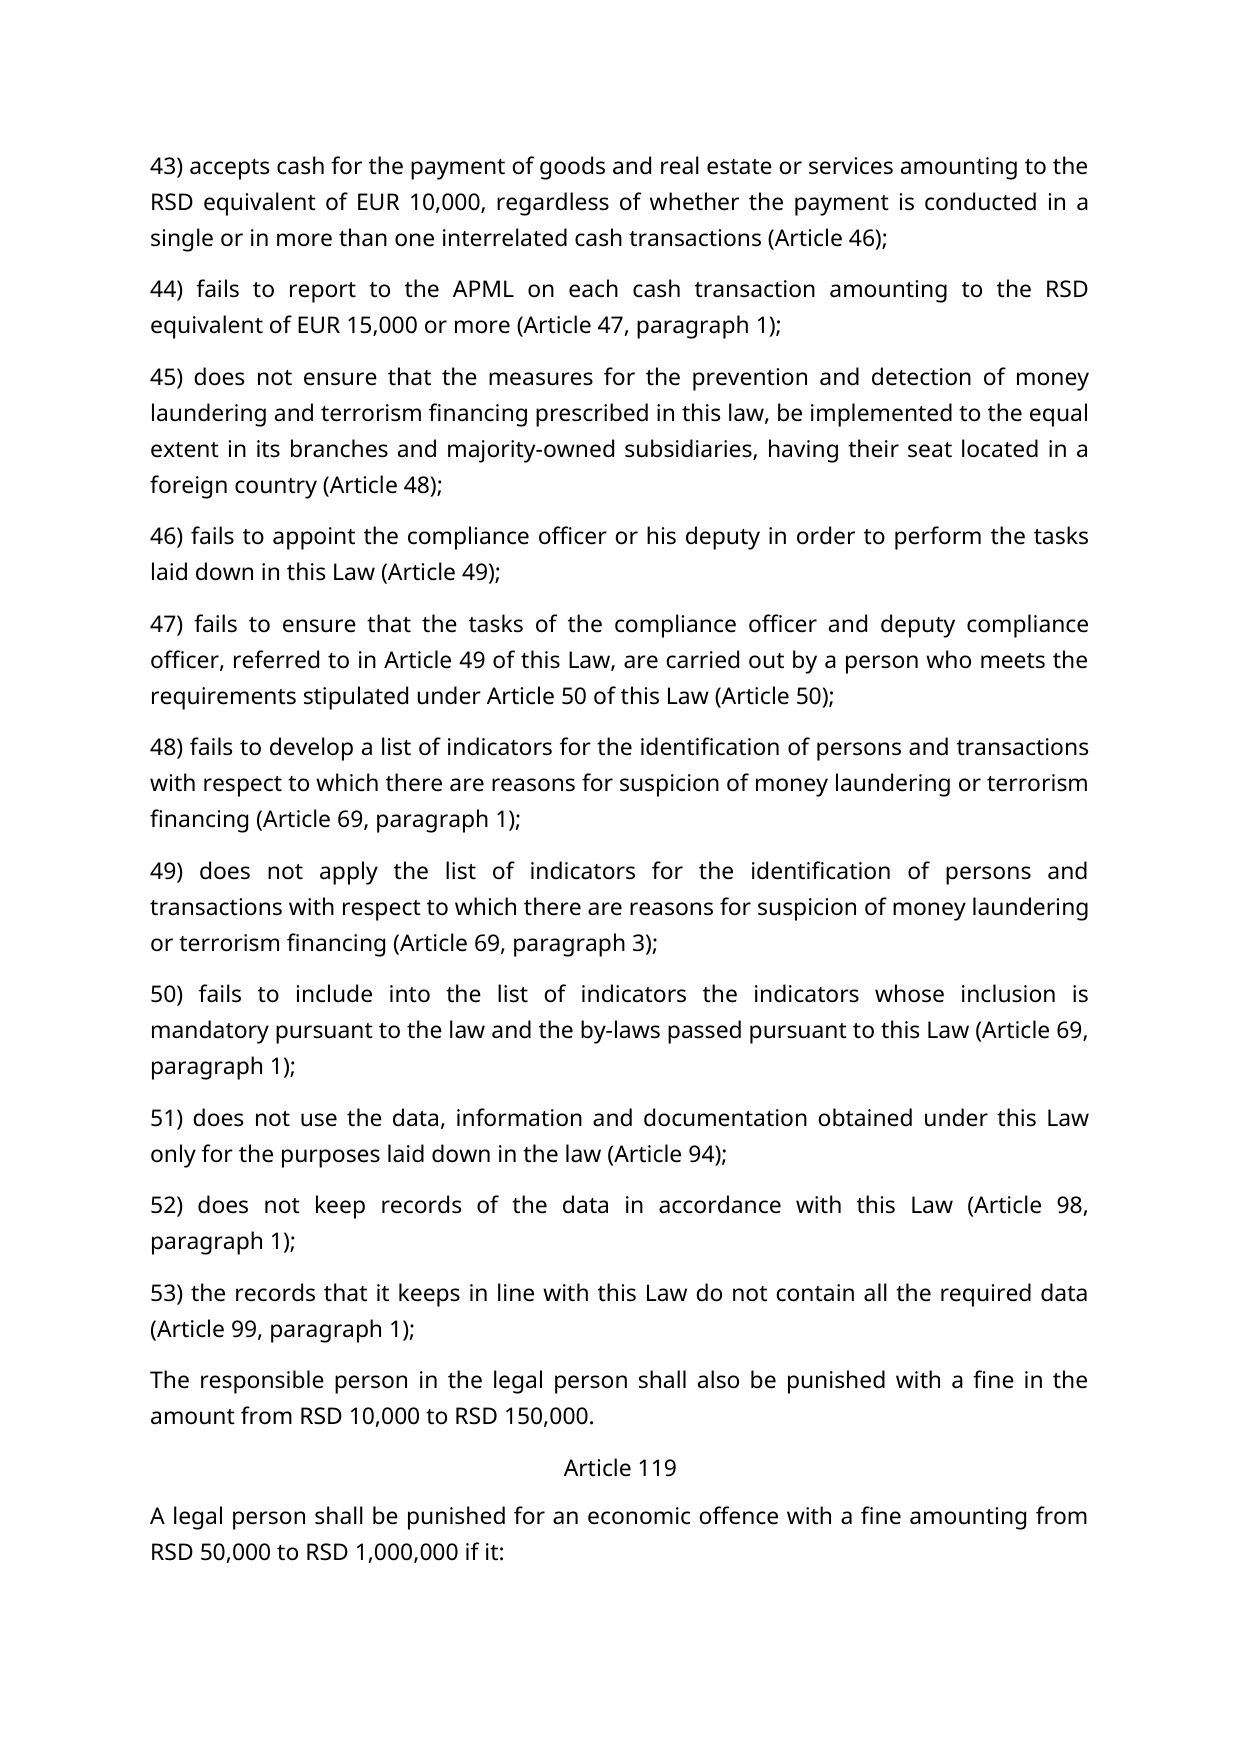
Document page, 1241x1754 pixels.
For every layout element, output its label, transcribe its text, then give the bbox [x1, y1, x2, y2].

text 53) the records that it keeps in line with this Law do not contain all the required data (Article 99, paragraph 1); [150, 1277, 1090, 1344]
text Article 119 [150, 1452, 1090, 1483]
text 48) fails to develop a list of indicators for the identification of persons and transactions with respect to which there are reasons for suspicion of money laundering or terrorism financing (Article 69, paragraph 1); [150, 731, 1090, 834]
text 52) does not keep records of the data in accordance with this Law (Article 98, paragraph 1); [150, 1189, 1090, 1256]
text A legal person shall be punished for an economic offence with a fine amounting from RSD 50,000 to RSD 1,000,000 if it: [150, 1500, 1090, 1567]
text 50) fails to include into the list of indicators the indicators whose inclusion is mandatory pursuant to the law and the by-laws passed pursuant to this Law (Article 69, paragraph 1); [150, 978, 1090, 1081]
text 45) does not ensure that the measures for the prevention and detection of money laundering and terrorism financing prescribed in this law, be implemented to the equal extent in its branches and majority-owned subsidiaries, having their seat located in a foreign country (Article 48); [150, 361, 1090, 500]
text 49) does not apply the list of indicators for the identification of persons and transactions with respect to which there are reasons for suspicion of money laundering or terrorism financing (Article 69, paragraph 3); [150, 855, 1090, 958]
text 51) does not use the data, information and documentation obtained under this Law only for the purposes laid down in the law (Article 94); [150, 1102, 1090, 1169]
text 44) fails to report to the APML on each cash transaction amounting to the RSD equivalent of EUR 15,000 or more (Article 47, paragraph 1); [150, 273, 1090, 341]
text 43) accepts cash for the payment of goods and real estate or services amounting to the RSD equivalent of EUR 10,000, regardless of whether the payment is conducted in a single or in more than one interrelated cash transactions (Article 46); [150, 150, 1090, 253]
text 47) fails to ensure that the tasks of the compliance officer and deputy compliance officer, referred to in Article 49 of this Law, are carried out by a person who meets the requirements stipulated under Article 50 of this Law (Article 50); [150, 608, 1090, 711]
text 46) fails to appoint the compliance officer or his deputy in order to perform the tasks laid down in this Law (Article 49); [150, 520, 1090, 587]
text The responsible person in the legal person shall also be punished with a fine in the amount from RSD 10,000 to RSD 150,000. [150, 1364, 1090, 1431]
